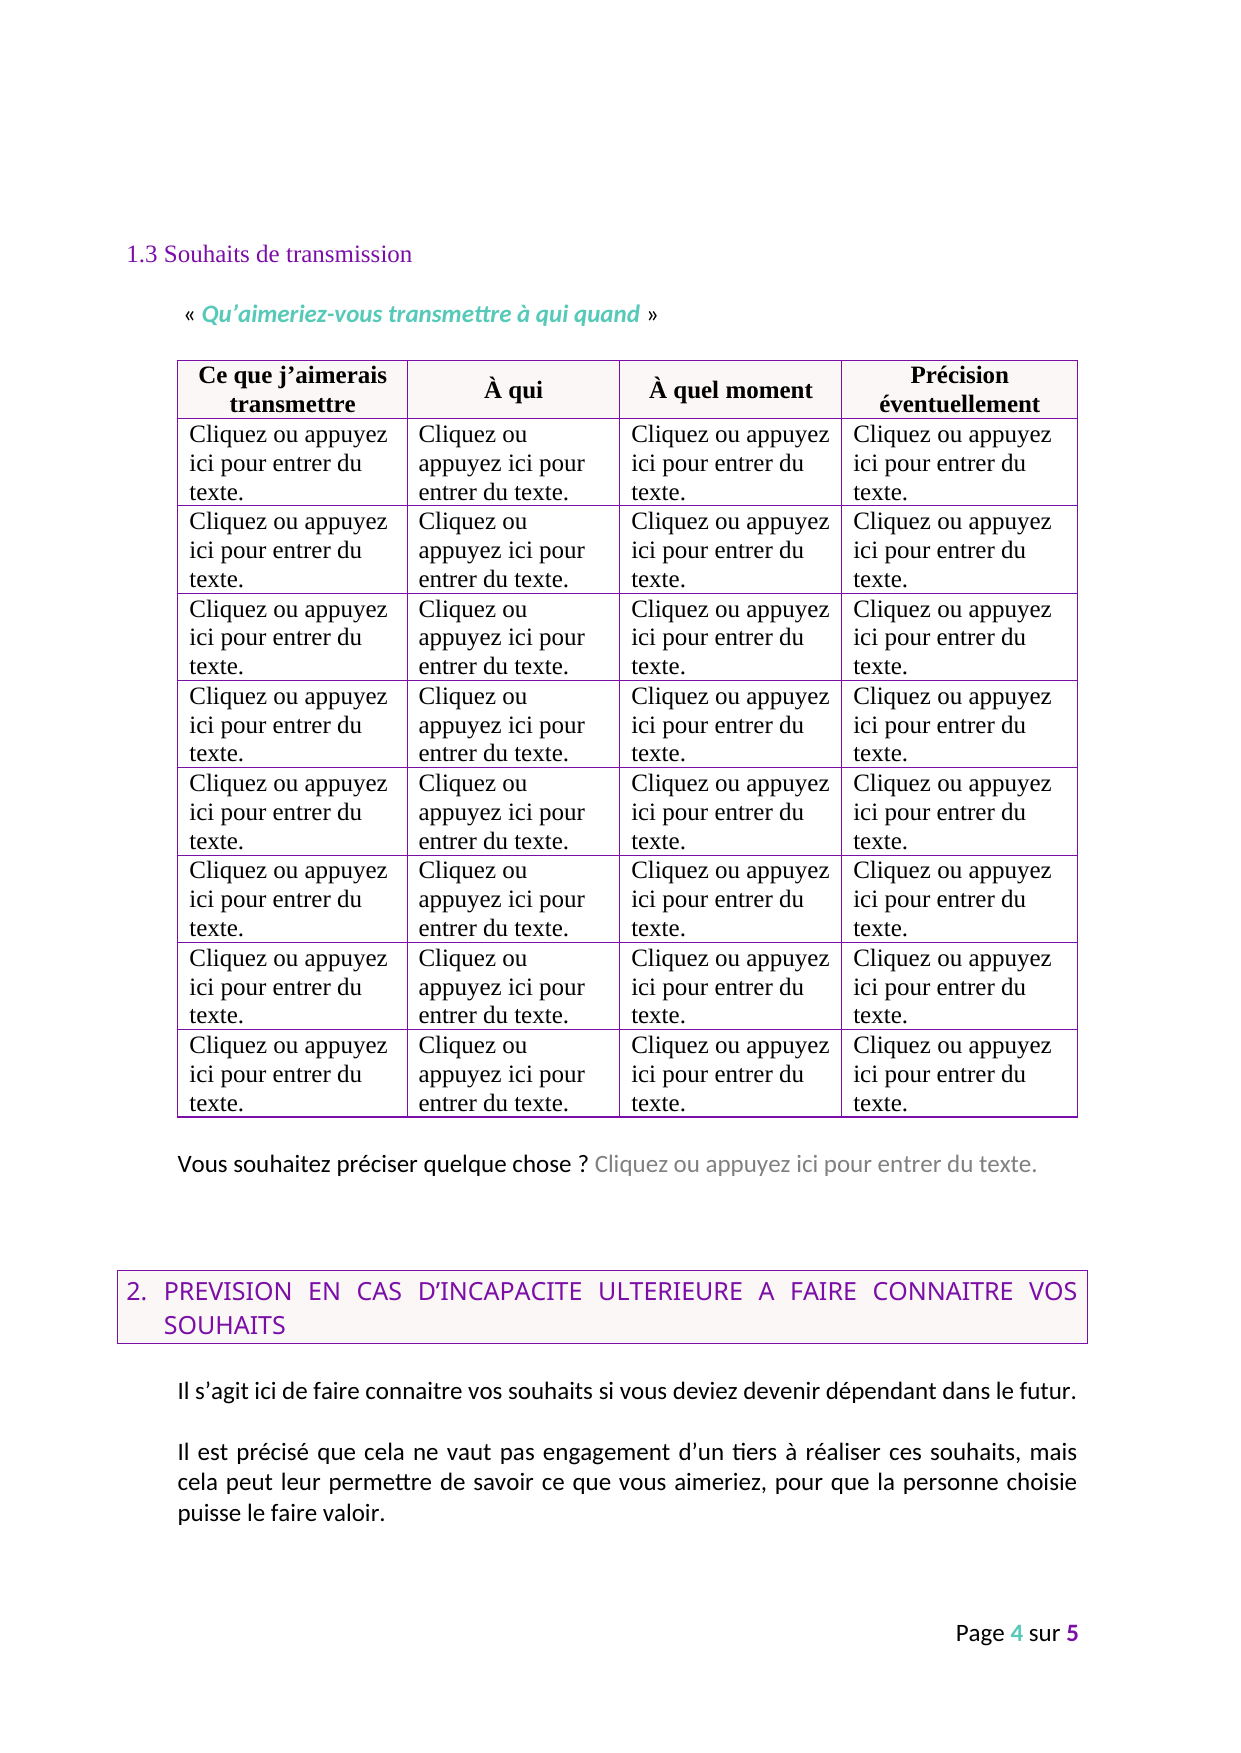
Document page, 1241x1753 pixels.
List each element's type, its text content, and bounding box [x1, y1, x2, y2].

text « Qu’aimeriez-vous transmettre à qui quand » [177, 298, 1078, 329]
list Souhaits de transmission [126, 239, 1078, 268]
table_header Ce que j’aimerais transmettre [178, 361, 407, 418]
table_header Précision éventuellement [842, 361, 1077, 418]
table_header À qui [408, 361, 619, 418]
table_header À quel moment [620, 361, 841, 418]
text Il s’agit ici de faire connaitre vos souhaits si vous deviez devenir dépendant dans le futur. [177, 1375, 1078, 1406]
text Vous souhaitez préciser quelque chose ? [177, 1148, 1078, 1178]
text Il est précisé que cela ne vaut pas engagement d’un tiers à réaliser ces souhaits, mais cela peut leur permettre de savoir ce que vous aimeriez, pour que la personne choisie puisse le faire valoir. [177, 1436, 1078, 1528]
list PREVISION EN CAS D’INCAPACITE ULTERIEURE A FAIRE CONNAITRE VOS SOUHAITS [118, 1271, 1087, 1343]
